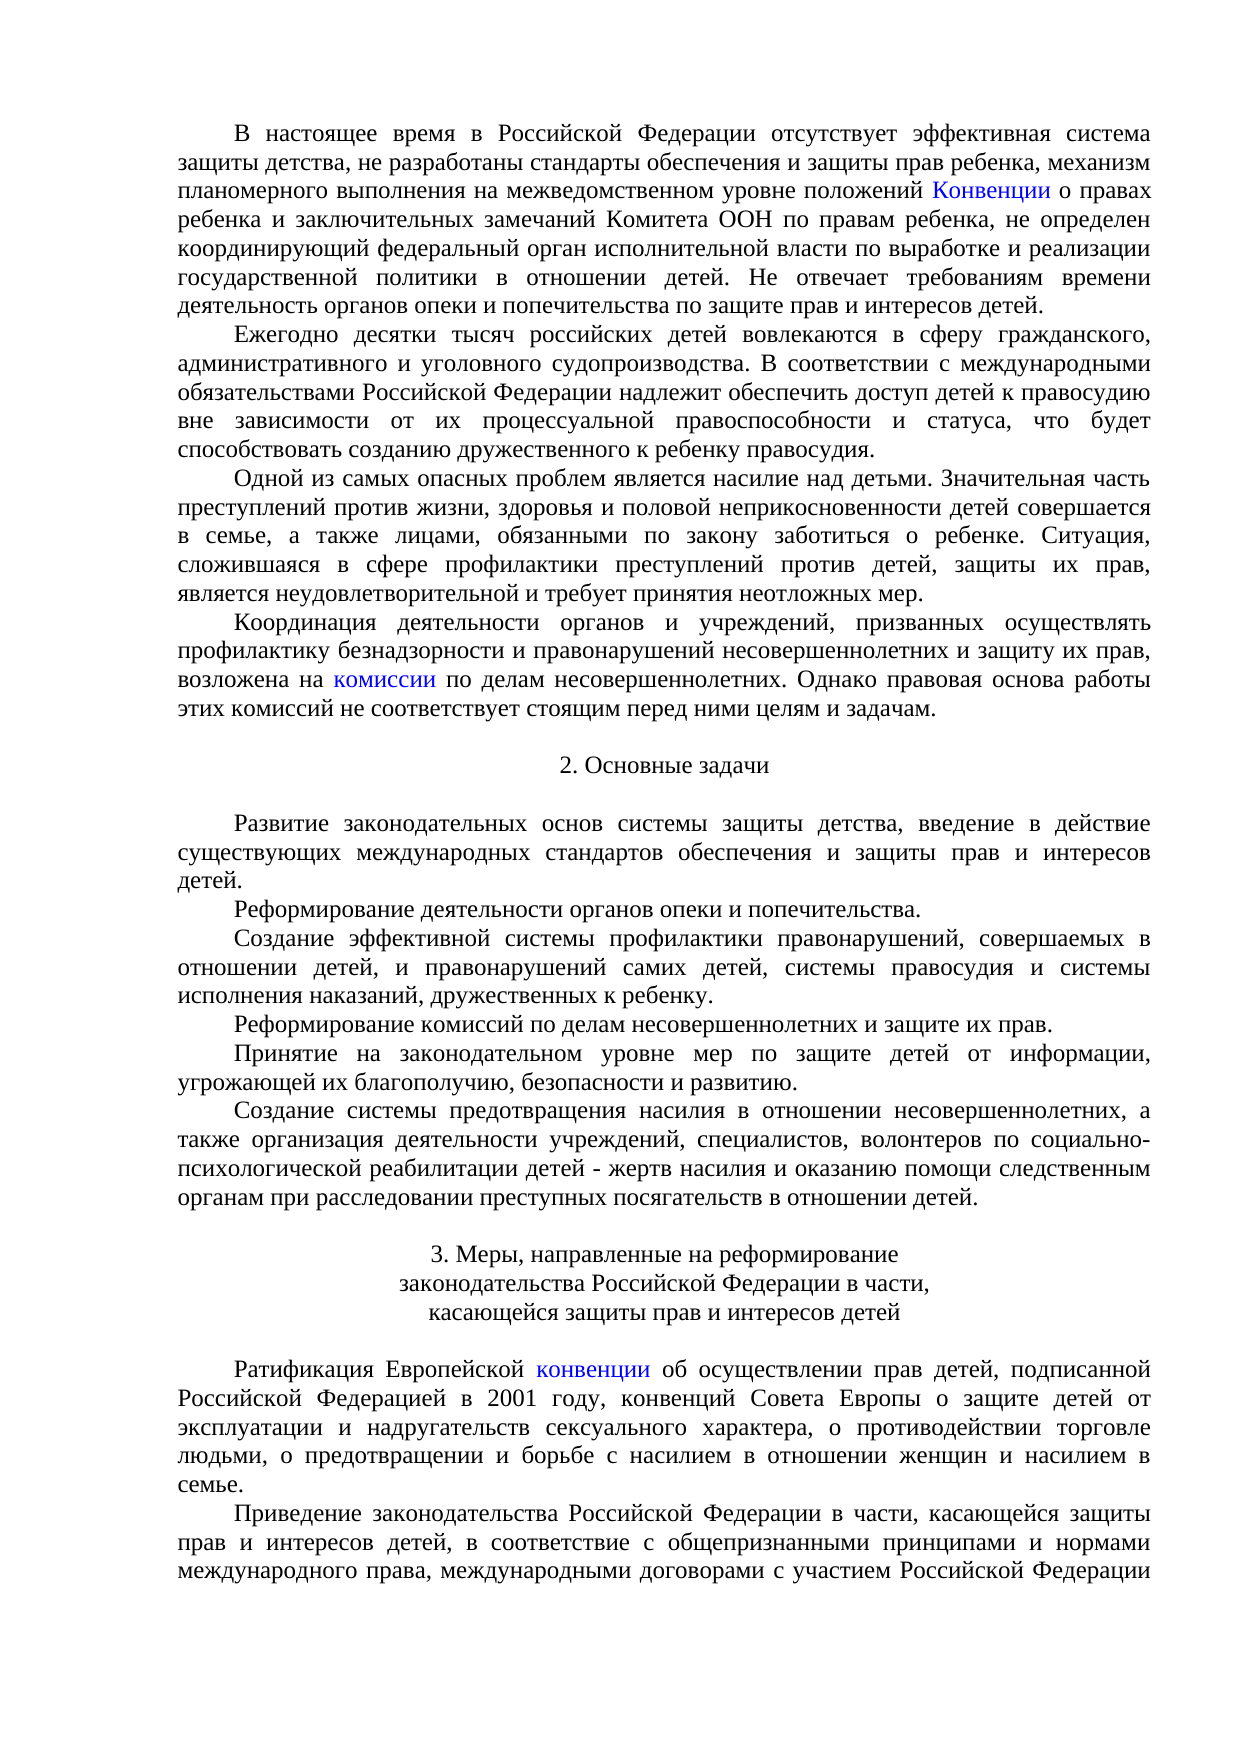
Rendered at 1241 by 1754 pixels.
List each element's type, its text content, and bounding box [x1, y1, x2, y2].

text Реформирование комиссий по делам несовершеннолетних и защите их прав. [177, 1009, 1152, 1038]
text касающейся защиты прав и интересов детей [177, 1297, 1152, 1326]
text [177, 1498, 1152, 1584]
text Принятие на законодательном уровне мер по защите детей от информации, угрожающей их благополучию, безопасности и развитию. [177, 1038, 1152, 1096]
text Создание эффективной системы профилактики правонарушений, совершаемых в отношении детей, и правонарушений самих детей, системы правосудия и системы исполнения наказаний, дружественных к ребенку. [177, 923, 1152, 1009]
text Развитие законодательных основ системы защиты детства, введение в действие существующих международных стандартов обеспечения и защиты прав и интересов детей. [177, 808, 1152, 894]
text Создание системы предотвращения насилия в отношении несовершеннолетних, а также организация деятельности учреждений, специалистов, волонтеров по социально-психологической реабилитации детей - жертв насилия и оказанию помощи следственным органам при расследовании преступных посягательств в отношении детей. [177, 1096, 1152, 1211]
text Ежегодно десятки тысяч российских детей вовлекаются в сферу гражданского, административного и уголовного судопроизводства. В соответствии с международными обязательствами Российской Федерации надлежит обеспечить доступ детей к правосудию вне зависимости от их процессуальной правоспособности и статуса, что будет способствовать созданию дружественного к ребенку правосудия. [177, 319, 1152, 463]
text Реформирование деятельности органов опеки и попечительства. [177, 894, 1152, 923]
text 3. Меры, направленные на реформирование [177, 1239, 1152, 1268]
text Координация деятельности органов и учреждений, призванных осуществлять профилактику безнадзорности и правонарушений несовершеннолетних и защиту их прав, возложена на комиссии по делам несовершеннолетних. Однако правовая основа работы этих комиссий не соответствует стоящим перед ними целям и задачам. [177, 607, 1152, 722]
text В настоящее время в Российской Федерации отсутствует эффективная система защиты детства, не разработаны стандарты обеспечения и защиты прав ребенка, механизм планомерного выполнения на межведомственном уровне положений Конвенции о правах ребенка и заключительных замечаний Комитета ООН по правам ребенка, не определен координирующий федеральный орган исполнительной власти по выработке и реализации государственной политики в отношении детей. Не отвечает требованиям времени деятельность органов опеки и попечительства по защите прав и интересов детей. [177, 118, 1152, 319]
text Одной из самых опасных проблем является насилие над детьми. Значительная часть преступлений против жизни, здоровья и половой неприкосновенности детей совершается в семье, а также лицами, обязанными по закону заботиться о ребенке. Ситуация, сложившаяся в сфере профилактики преступлений против детей, защиты их прав, является неудовлетворительной и требует принятия неотложных мер. [177, 463, 1152, 607]
text 2. Основные задачи [177, 751, 1152, 779]
text законодательства Российской Федерации в части, [177, 1268, 1152, 1297]
text Ратификация Европейской конвенции об осуществлении прав детей, подписанной Российской Федерацией в 2001 году, конвенций Совета Европы о защите детей от эксплуатации и надругательств сексуального характера, о противодействии торговле людьми, о предотвращении и борьбе с насилием в отношении женщин и насилием в семье. [177, 1354, 1152, 1498]
